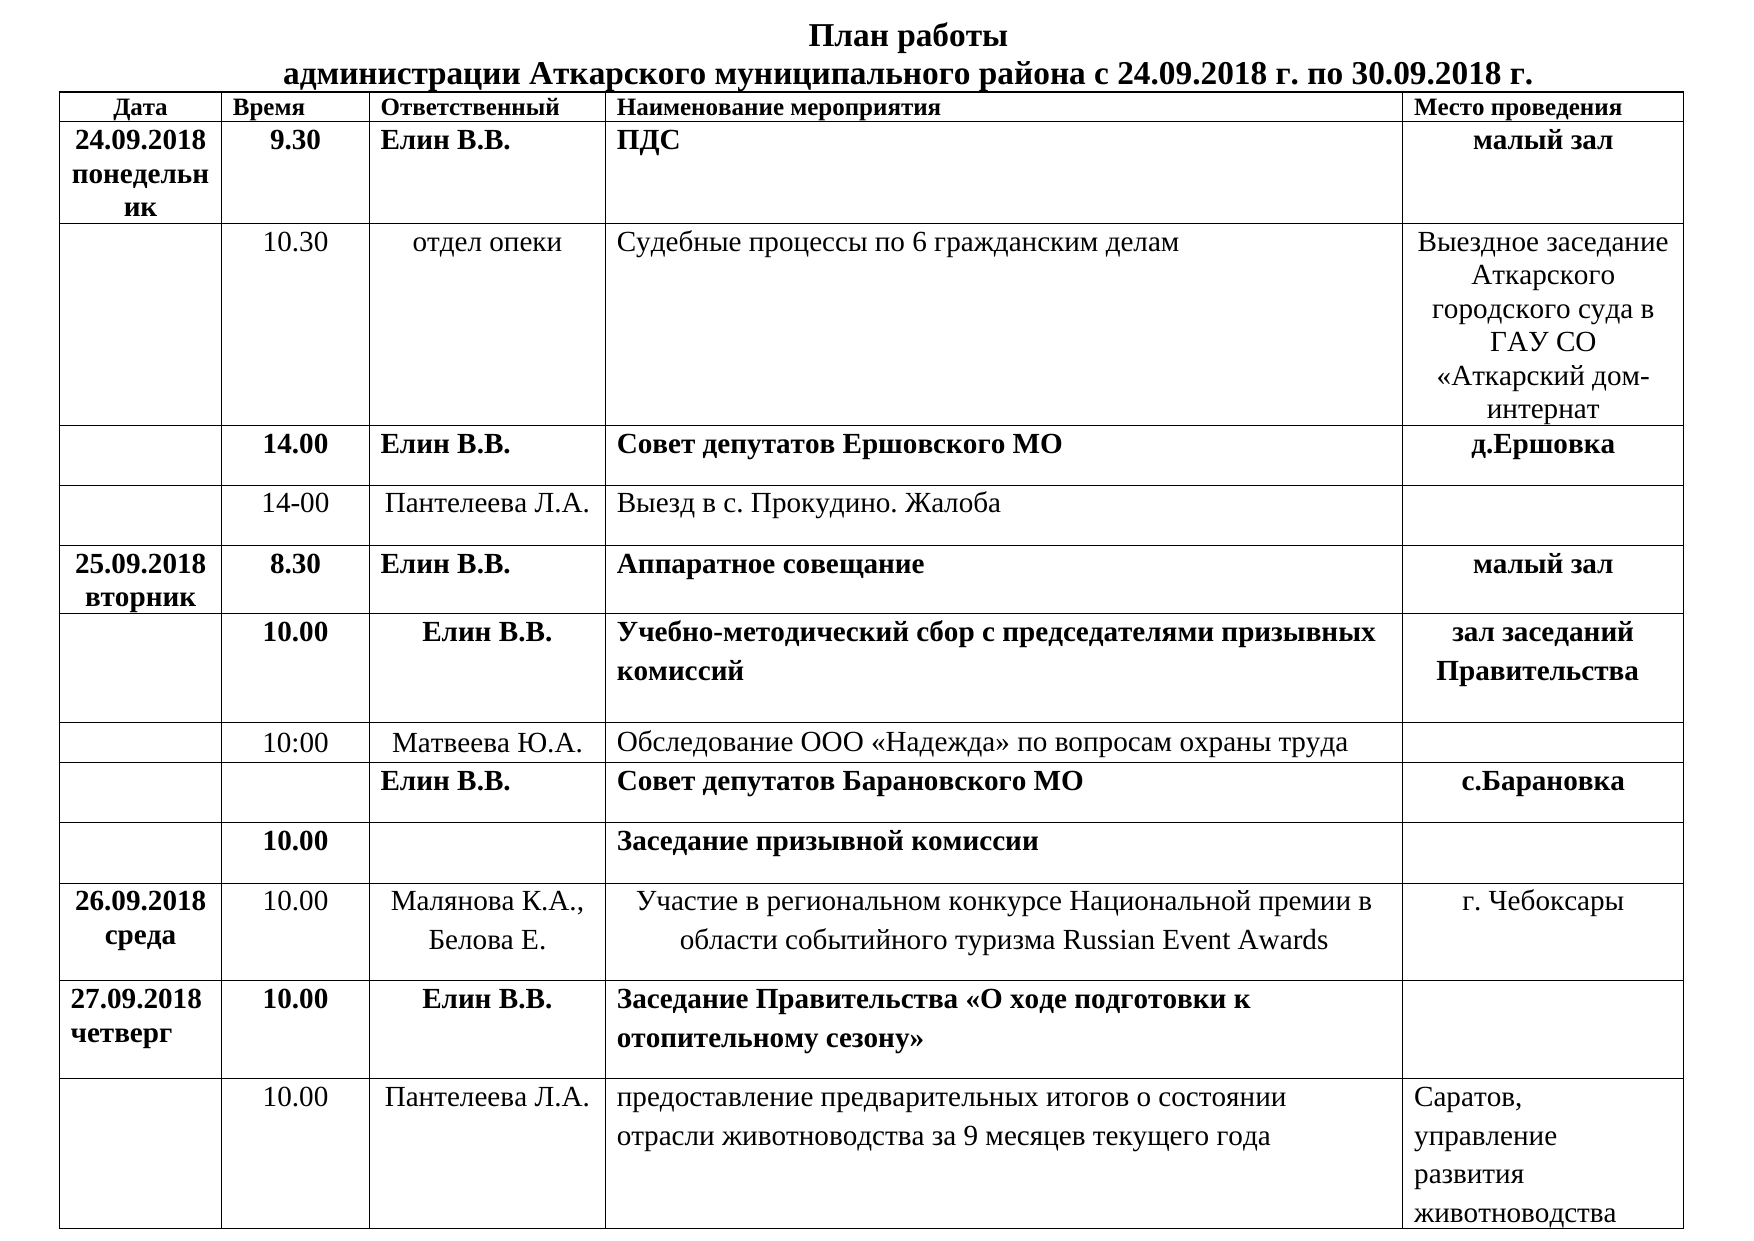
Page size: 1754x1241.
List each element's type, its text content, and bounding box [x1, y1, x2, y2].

table_cell 26.09.2018 среда [60, 884, 221, 980]
table_cell 10:00 [222, 723, 369, 762]
table_cell 10.00 [222, 823, 369, 882]
table_cell 14-00 [222, 486, 369, 545]
table_header Наименование мероприятия [606, 93, 1402, 121]
table_cell Елин В.В. [370, 426, 605, 484]
table_cell 25.09.2018 вторник [60, 546, 221, 613]
table_cell [60, 823, 221, 882]
table_cell Участие в региональном конкурсе Национальной премии в области событийного туризма Russian Event Awards [606, 884, 1402, 980]
table_cell Заседание Правительства «О ходе подготовки к отопительному сезону» [606, 981, 1402, 1078]
table_cell малый зал [1403, 546, 1683, 613]
table_cell Учебно-методический сбор с председателями призывных комиссий [606, 614, 1402, 722]
table_cell Выездное заседание Аткарского городского суда в ГАУ СО «Аткарский дом-интернат [1403, 224, 1683, 425]
table_header Дата [60, 93, 221, 121]
table_cell [60, 224, 221, 425]
table_cell Елин В.В. [370, 546, 605, 613]
text администрации Аткарского муниципального района с 24.09.2018 г. по 30.09.2018 г. [118, 53, 1698, 91]
table_cell Заседание призывной комиссии [606, 823, 1402, 882]
text План работы [118, 15, 1698, 53]
table_cell г. Чебоксары [1403, 884, 1683, 980]
table_cell 9.30 [222, 122, 369, 223]
table_cell Аппаратное совещание [606, 546, 1402, 613]
table_cell Пантелеева Л.А. [370, 486, 605, 545]
table_header Ответственный [370, 93, 605, 121]
table_cell Выезд в с. Прокудино. Жалоба [606, 486, 1402, 545]
table_cell 10.00 [222, 981, 369, 1078]
table_cell [60, 1079, 221, 1228]
table_cell 8.30 [222, 546, 369, 613]
table_cell Обследование ООО «Надежда» по вопросам охраны труда [606, 723, 1402, 762]
table_cell [60, 763, 221, 822]
table_cell [1403, 723, 1683, 762]
table_cell 14.00 [222, 426, 369, 484]
table_cell Матвеева Ю.А. [370, 723, 605, 762]
table_cell [60, 614, 221, 722]
table_cell Елин В.В. [370, 981, 605, 1078]
table_cell [222, 763, 369, 822]
table_cell [1403, 823, 1683, 882]
table_cell [60, 486, 221, 545]
table_cell зал заседаний Правительства [1403, 614, 1683, 722]
table_header Место проведения [1403, 93, 1683, 121]
table_cell Елин В.В. [370, 614, 605, 722]
table_header Время [222, 93, 369, 121]
table_cell Пантелеева Л.А. [370, 1079, 605, 1228]
table_cell с.Барановка [1403, 763, 1683, 822]
table_cell Елин В.В. [370, 763, 605, 822]
table_cell 24.09.2018 понедельник [60, 122, 221, 223]
table_cell 10.00 [222, 884, 369, 980]
table_cell малый зал [1403, 122, 1683, 223]
table_cell Совет депутатов Барановского МО [606, 763, 1402, 822]
table_cell [60, 723, 221, 762]
table_cell 27.09.2018 четверг [60, 981, 221, 1078]
table_cell Судебные процессы по 6 гражданским делам [606, 224, 1402, 425]
table_cell [1403, 981, 1683, 1078]
table_cell [60, 426, 221, 484]
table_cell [606, 1079, 1402, 1228]
table_cell Елин В.В. [370, 122, 605, 223]
table_cell 10.00 [222, 1079, 369, 1228]
table_cell 10.00 [222, 614, 369, 722]
table_cell отдел опеки [370, 224, 605, 425]
table_cell Малянова К.А., Белова Е. [370, 884, 605, 980]
table_cell 10.30 [222, 224, 369, 425]
table_cell д.Ершовка [1403, 426, 1683, 484]
table_cell [370, 823, 605, 882]
table_cell [1403, 486, 1683, 545]
table_cell ПДС [606, 122, 1402, 223]
table_cell Совет депутатов Ершовского МО [606, 426, 1402, 484]
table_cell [1403, 1079, 1683, 1228]
